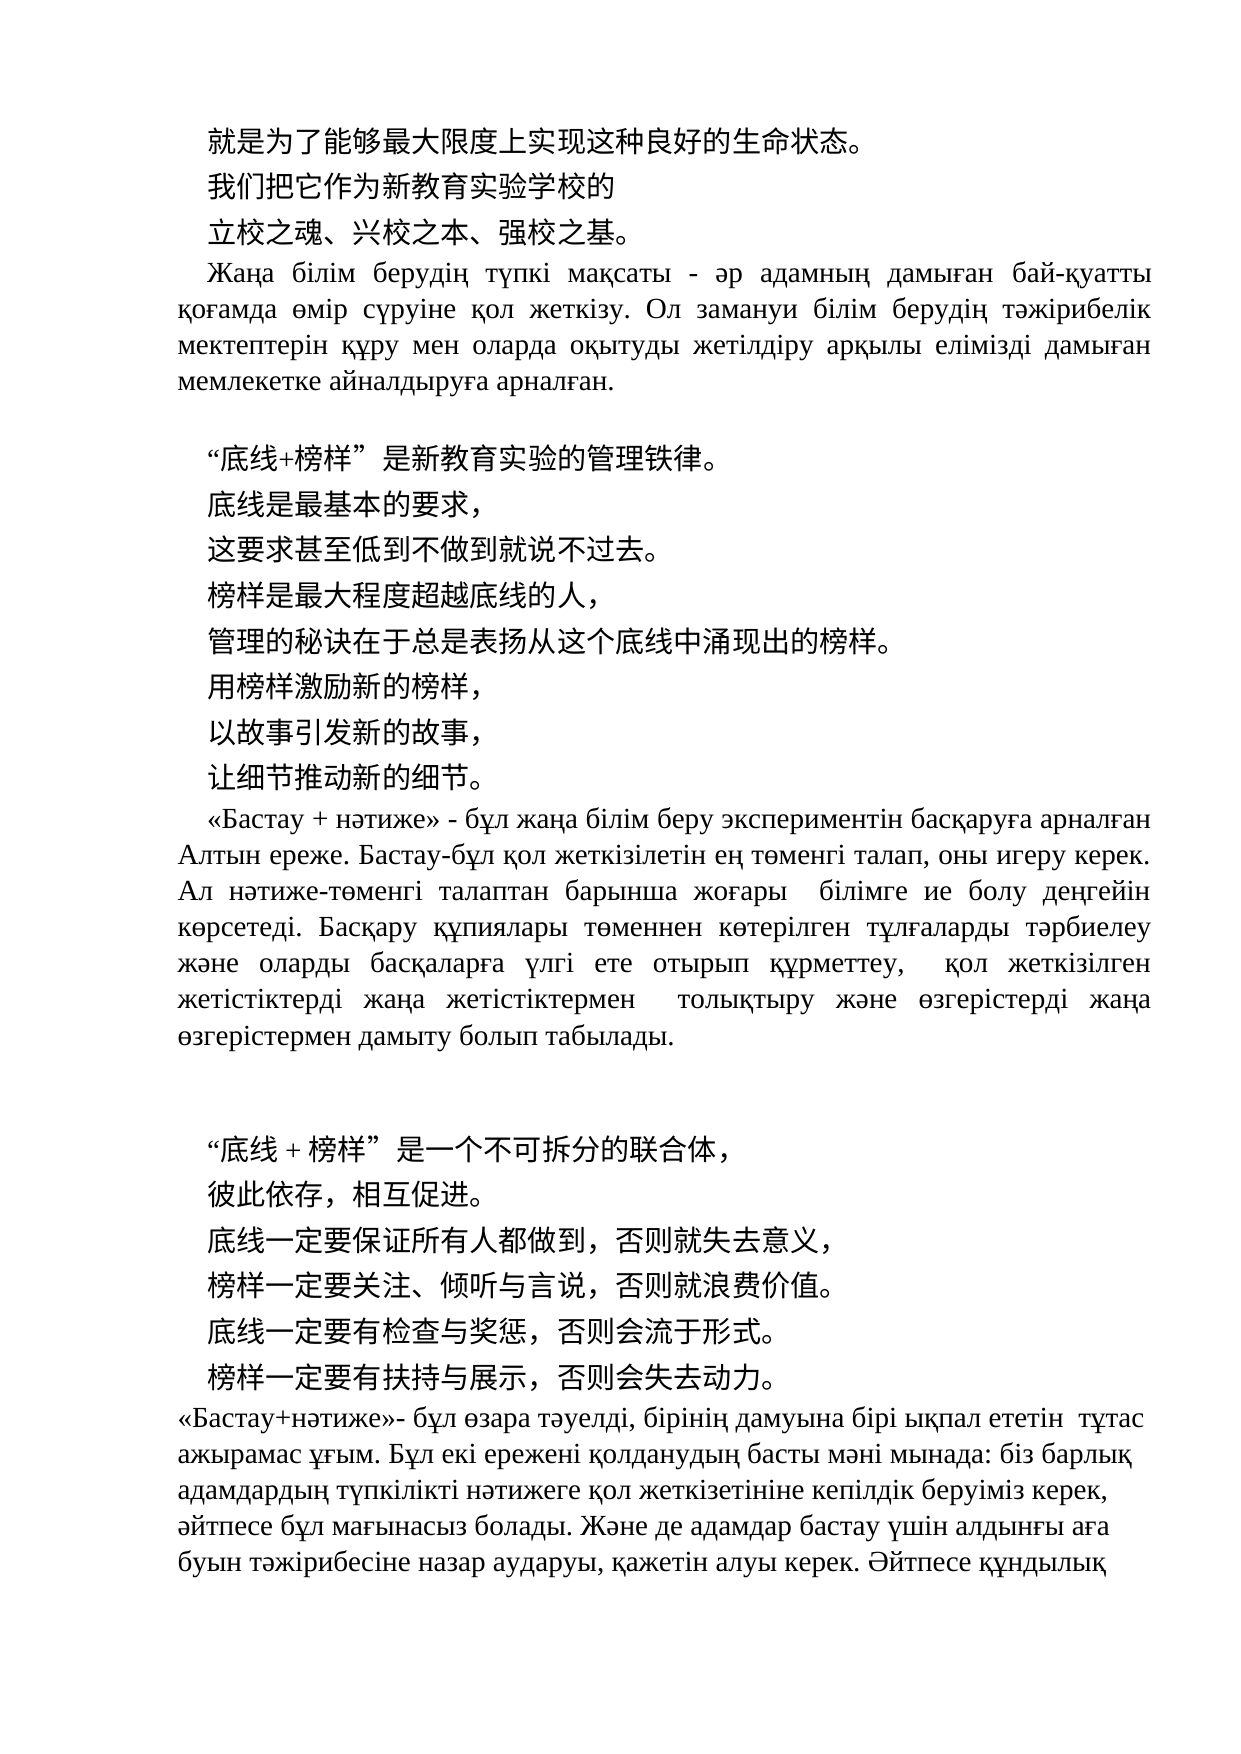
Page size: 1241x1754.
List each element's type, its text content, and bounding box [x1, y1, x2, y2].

text «Бастау + нәтиже» - бұл жаңа білім беру экспериментін басқаруға арналған Алтын ереже. Бастау-бұл қол жеткізілетін ең төменгі талап, оны игеру керек. Ал нәтиже-төменгі талаптан барынша жоғары білімге ие болу деңгейін көрсетеді. Басқару құпиялары төменнен көтерілген тұлғаларды тәрбиелеу және оларды басқаларға үлгі ете отырып құрметтеу, қол жеткізілген жетістіктерді жаңа жетістіктермен толықтыру және өзгерістерді жаңа өзгерістермен дамыту болып табылады. [177, 801, 1152, 1051]
text 我们把它作为新教育实验学校的 [177, 164, 1152, 206]
text Жаңа білім берудің түпкі мақсаты - әр адамның дамыған бай-қуатты қоғамда өмір сүруіне қол жеткізу. Ол замануи білім берудің тәжірибелік мектептерін құру мен оларда оқытуды жетілдіру арқылы елімізді дамыған мемлекетке айналдыруға арналған. [177, 255, 1152, 397]
text 榜样一定要有扶持与展示，否则会失去动力。 [177, 1354, 1152, 1396]
text 用榜样激励新的榜样， [177, 664, 1152, 706]
text 榜样是最大程度超越底线的人， [177, 573, 1152, 615]
text 让细节推动新的细节。 [177, 755, 1152, 797]
text 管理的秘诀在于总是表扬从这个底线中涌现出的榜样。 [177, 618, 1152, 661]
text “底线 + 榜样”是一个不可拆分的联合体， [177, 1126, 1152, 1168]
text 就是为了能够最大限度上实现这种良好的生命状态。 [177, 118, 1152, 160]
text “底线+榜样”是新教育实验的管理铁律。 [177, 436, 1152, 478]
text 彼此依存，相互促进。 [177, 1172, 1152, 1214]
text 以故事引发新的故事， [177, 709, 1152, 752]
text 立校之魂、兴校之本、强校之基。 [177, 209, 1152, 252]
text 底线是最基本的要求， [177, 481, 1152, 524]
text 底线一定要有检查与奖惩，否则会流于形式。 [177, 1308, 1152, 1351]
text 榜样一定要关注、倾听与言说，否则就浪费价值。 [177, 1263, 1152, 1305]
text 底线一定要保证所有人都做到，否则就失去意义， [177, 1217, 1152, 1259]
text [177, 1400, 1152, 1578]
text 这要求甚至低到不做到就说不过去。 [177, 527, 1152, 569]
